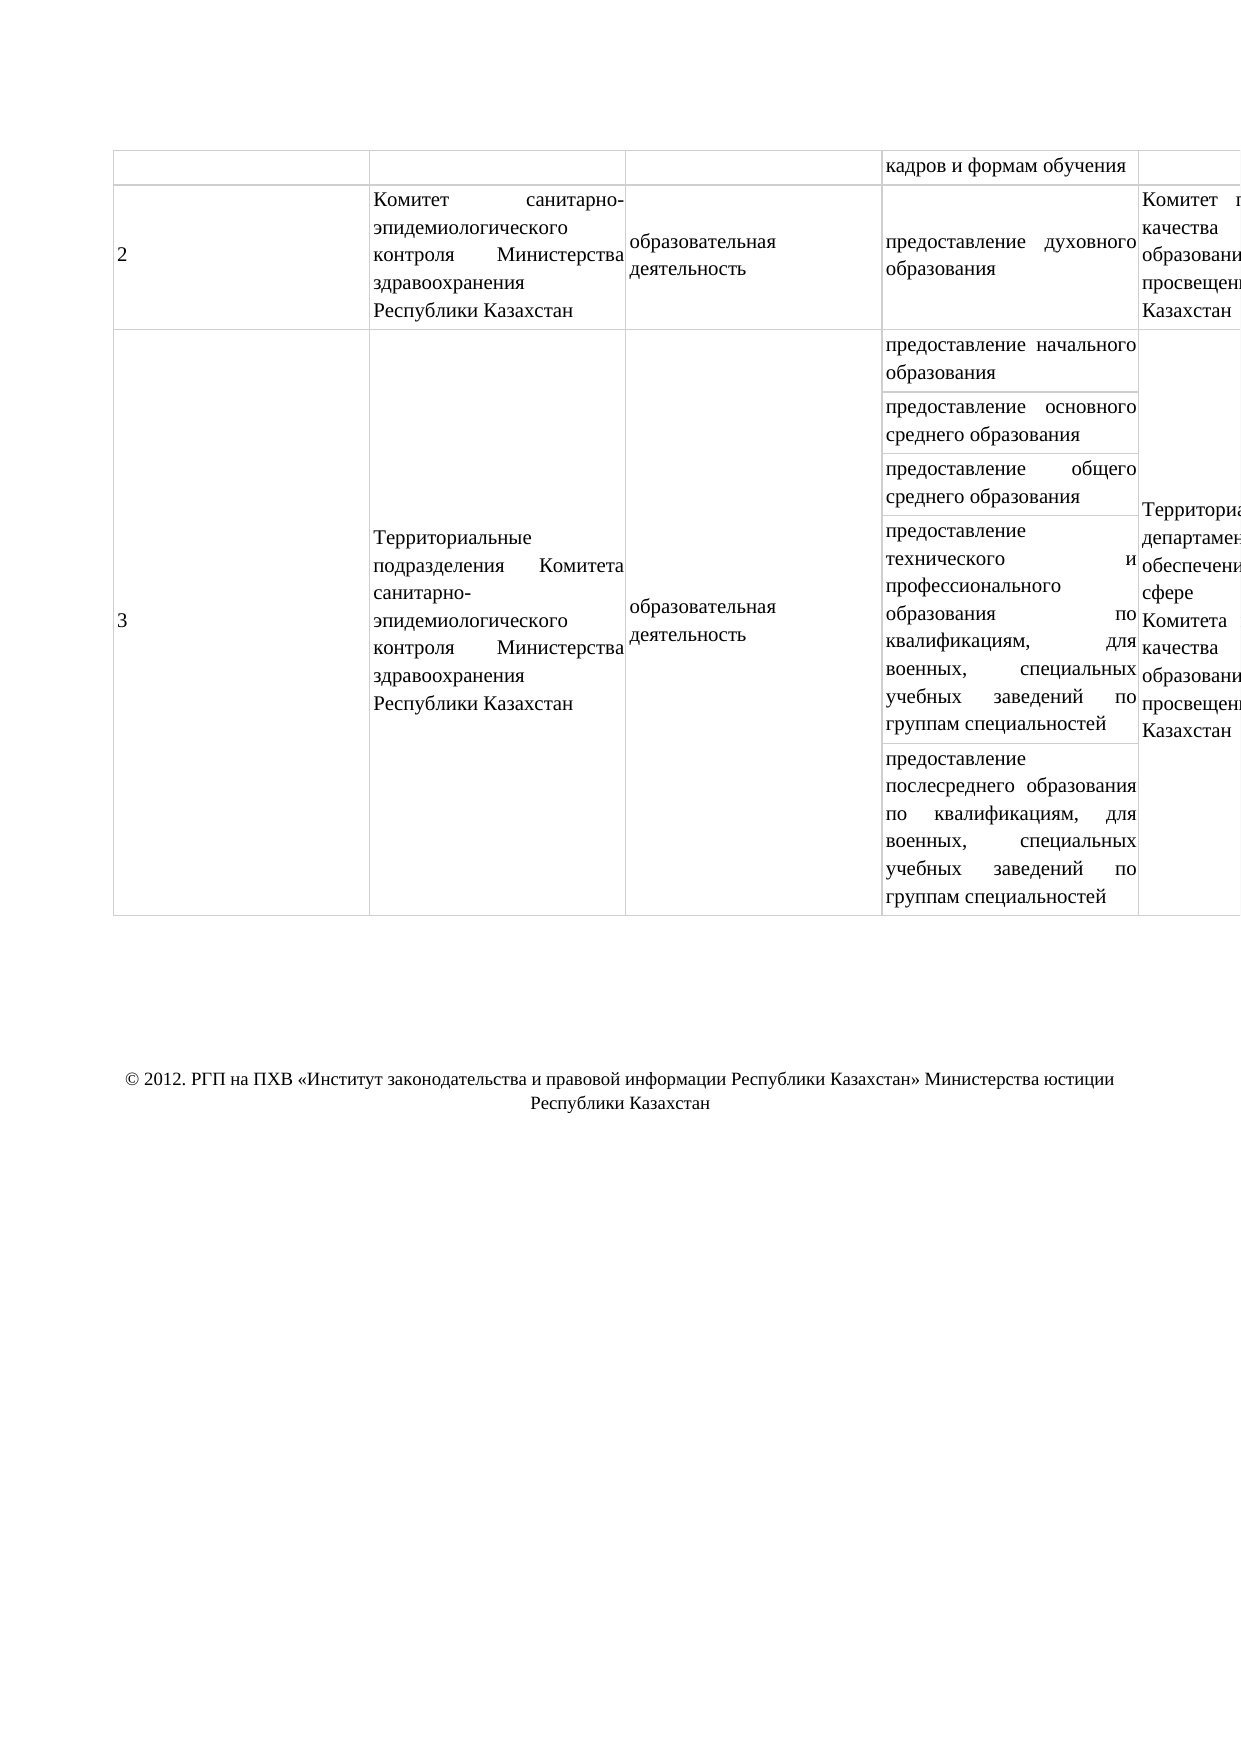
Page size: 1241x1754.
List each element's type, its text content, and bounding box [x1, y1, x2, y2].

table_cell предоставление общего среднего образования [883, 454, 1138, 515]
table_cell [883, 151, 1138, 184]
table_cell образовательная деятельность [626, 330, 881, 915]
table_cell предоставление технического и профессионального образования по квалификациям, для военных, специальных учебных заведений по группам специальностей [883, 516, 1138, 743]
table_cell образовательная деятельность [626, 186, 881, 329]
text © 2012. РГП на ПХВ «Институт законодательства и правовой информации Республики Казахстан» Министерства юстиции Республики Казахстан [112, 1067, 1128, 1114]
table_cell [370, 186, 625, 329]
table_cell 3 [114, 330, 369, 915]
table_cell Территориальные департаменты по обеспечению качества в сфере образования Комитета по обеспечению качества в сфере образования Министерства просвещения Республики Казахстан [1139, 330, 1240, 915]
table_cell 2 [114, 186, 369, 329]
table_cell предоставление начального образования [883, 330, 1138, 391]
table_cell предоставление духовного образования [883, 186, 1138, 329]
table_cell предоставление послесреднего образования по квалификациям, для военных, специальных учебных заведений по группам специальностей [883, 744, 1138, 915]
table_cell Комитет по обеспечению качества в сфере образования Министерства просвещения Республики Казахстан [1139, 186, 1240, 329]
table_cell Территориальные подразделения Комитета санитарно-эпидемиологического контроля Министерства здравоохранения Республики Казахстан [370, 330, 625, 915]
table_cell предоставление основного среднего образования [883, 393, 1138, 453]
